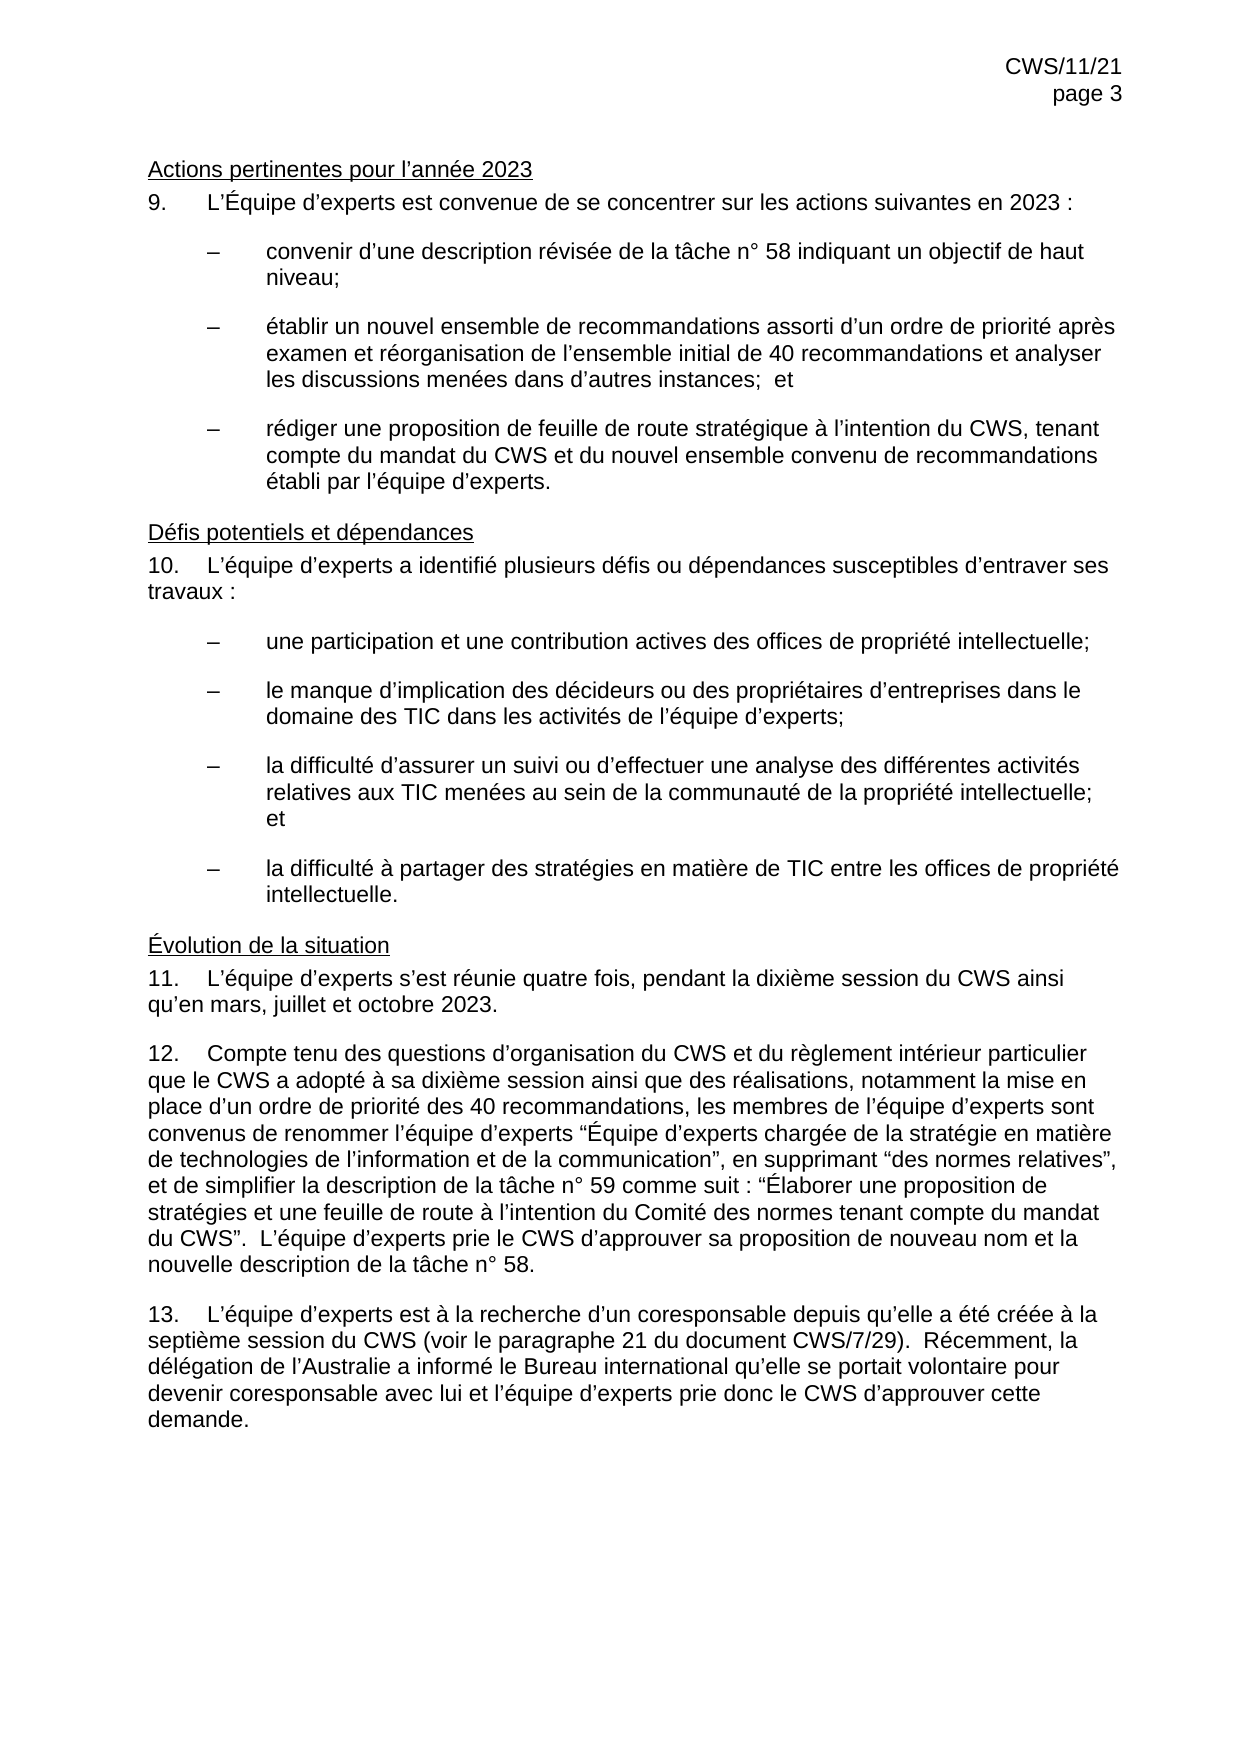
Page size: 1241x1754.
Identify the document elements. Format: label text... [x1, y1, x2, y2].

list la difficulté à partager des stratégies en matière de TIC entre les offices de propriété intellectuelle. [207, 854, 1122, 907]
subtitle Actions pertinentes pour l’année 2023 [148, 156, 1122, 182]
text L’Équipe d’experts est convenue de se concentrer sur les actions suivantes en 2023 : [148, 188, 1122, 215]
list le manque d’implication des décideurs ou des propriétaires d’entreprises dans le domaine des TIC dans les activités de l’équipe d’experts; [207, 677, 1122, 729]
list une participation et une contribution actives des offices de propriété intellectuelle; [207, 628, 1122, 654]
subtitle Défis potentiels et dépendances [148, 519, 1122, 546]
subtitle Évolution de la situation [148, 932, 1122, 958]
list la difficulté d’assurer un suivi ou d’effectuer une analyse des différentes activités relatives aux TIC menées au sein de la communauté de la propriété intellectuelle; et [207, 752, 1122, 832]
list établir un nouvel ensemble de recommandations assorti d’un ordre de priorité après examen et réorganisation de l’ensemble initial de 40 recommandations et analyser les discussions menées dans d’autres instances; et [207, 313, 1122, 392]
text L’équipe d’experts est à la recherche d’un coresponsable depuis qu’elle a été créée à la septième session du CWS (voir le paragraphe 21 du document CWS/7/29). Récemment, la délégation de l’Australie a informé le Bureau international qu’elle se portait volontaire pour devenir coresponsable avec lui et l’équipe d’experts prie donc le CWS d’approuver cette demande. [148, 1301, 1122, 1538]
text Compte tenu des questions d’organisation du CWS et du règlement intérieur particulier que le CWS a adopté à sa dixième session ainsi que des réalisations, notamment la mise en place d’un ordre de priorité des 40 recommandations, les membres de l’équipe d’experts sont convenus de renommer l’équipe d’experts “Équipe d’experts chargée de la stratégie en matière de technologies de l’information et de la communication”, en supprimant “des normes relatives”, et de simplifier la description de la tâche n° 59 comme suit : “Élaborer une proposition de stratégies et une feuille de route à l’intention du Comité des normes tenant compte du mandat du CWS”. L’équipe d’experts prie le CWS d’approuver sa proposition de nouveau nom et la nouvelle description de la tâche n° 58. [148, 1040, 1122, 1278]
text L’équipe d’experts s’est réunie quatre fois, pendant la dixième session du CWS ainsi qu’en mars, juillet et octobre 2023. [148, 965, 1122, 1017]
list rédiger une proposition de feuille de route stratégique à l’intention du CWS, tenant compte du mandat du CWS et du nouvel ensemble convenu de recommandations établi par l’équipe d’experts. [207, 415, 1122, 494]
list convenir d’une description révisée de la tâche n° 58 indiquant un objectif de haut niveau; [207, 238, 1122, 290]
text L’équipe d’experts a identifié plusieurs défis ou dépendances susceptibles d’entraver ses travaux : [148, 552, 1122, 605]
